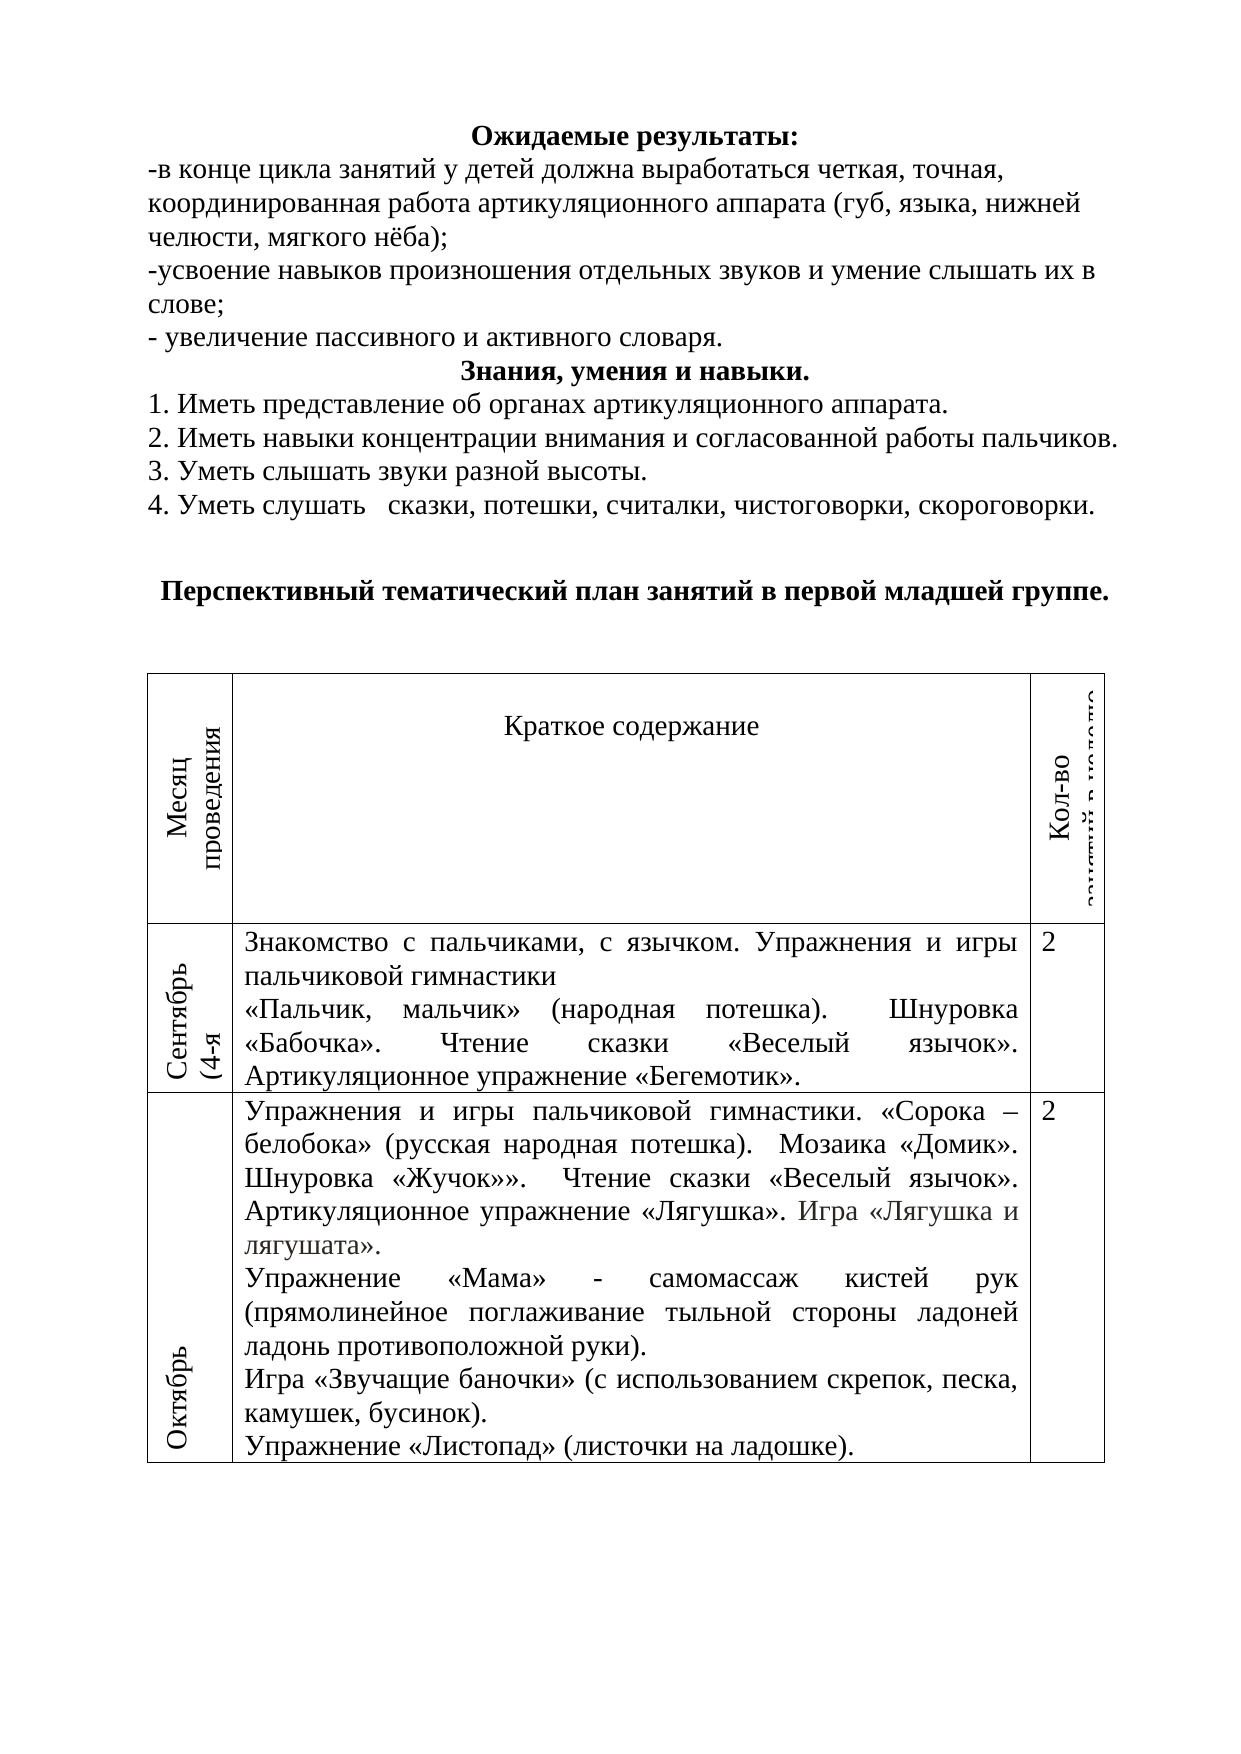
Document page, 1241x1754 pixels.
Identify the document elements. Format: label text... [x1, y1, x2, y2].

table_header Краткое содержание [233, 674, 1030, 923]
text 3. Уметь слышать звуки разной высоты. [148, 453, 1122, 487]
table_cell Знакомство с пальчиками, с язычком. Упражнения и игры пальчиковой гимнастики «Пальчик, мальчик» (народная потешка). Шнуровка «Бабочка». Чтение сказки «Веселый язычок». Артикуляционное упражнение «Бегемотик». [233, 924, 1030, 1092]
text -в конце цикла занятий у детей должна выработаться четкая, точная, координированная работа артикуляционного аппарата (губ, языка, нижней челюсти, мягкого нёба); [148, 152, 1122, 252]
table_header Кол-во занятий в неделю [1031, 674, 1104, 923]
table_cell 2 [1031, 1093, 1104, 1462]
table_cell Октябрь [148, 1093, 232, 1462]
text Знания, умения и навыки. [148, 353, 1122, 386]
text -усвоение навыков произношения отдельных звуков и умение слышать их в слове; [148, 252, 1122, 319]
table_header Месяц проведения [148, 674, 232, 923]
table_cell Сентябрь (4-я неделя) [148, 924, 232, 1092]
text 4. Уметь слушать сказки, потешки, считалки, чистоговорки, скороговорки. [148, 487, 1122, 521]
table_cell 2 [1031, 924, 1104, 1092]
text Ожидаемые результаты: [148, 118, 1122, 152]
text 2. Иметь навыки концентрации внимания и согласованной работы пальчиков. [148, 420, 1122, 453]
table_cell Упражнения и игры пальчиковой гимнастики. «Сорока – белобока» (русская народная потешка). Мозаика «Домик». Шнуровка «Жучок»». Чтение сказки «Веселый язычок». Артикуляционное упражнение «Лягушка». Игра «Лягушка и лягушата». Упражнение «Мама» - самомассаж кистей рук (прямолинейное поглаживание тыльной стороны ладоней ладонь противоположной руки). Игра «Звучащие баночки» (с использованием скрепок, песка, камушек, бусинок). Упражнение «Листопад» (листочки на ладошке). [233, 1093, 1030, 1462]
text 1. Иметь представление об органах артикуляционного аппарата. [148, 386, 1122, 420]
text - увеличение пассивного и активного словаря. [148, 319, 1122, 353]
text Перспективный тематический план занятий в первой младшей группе. [148, 573, 1122, 607]
